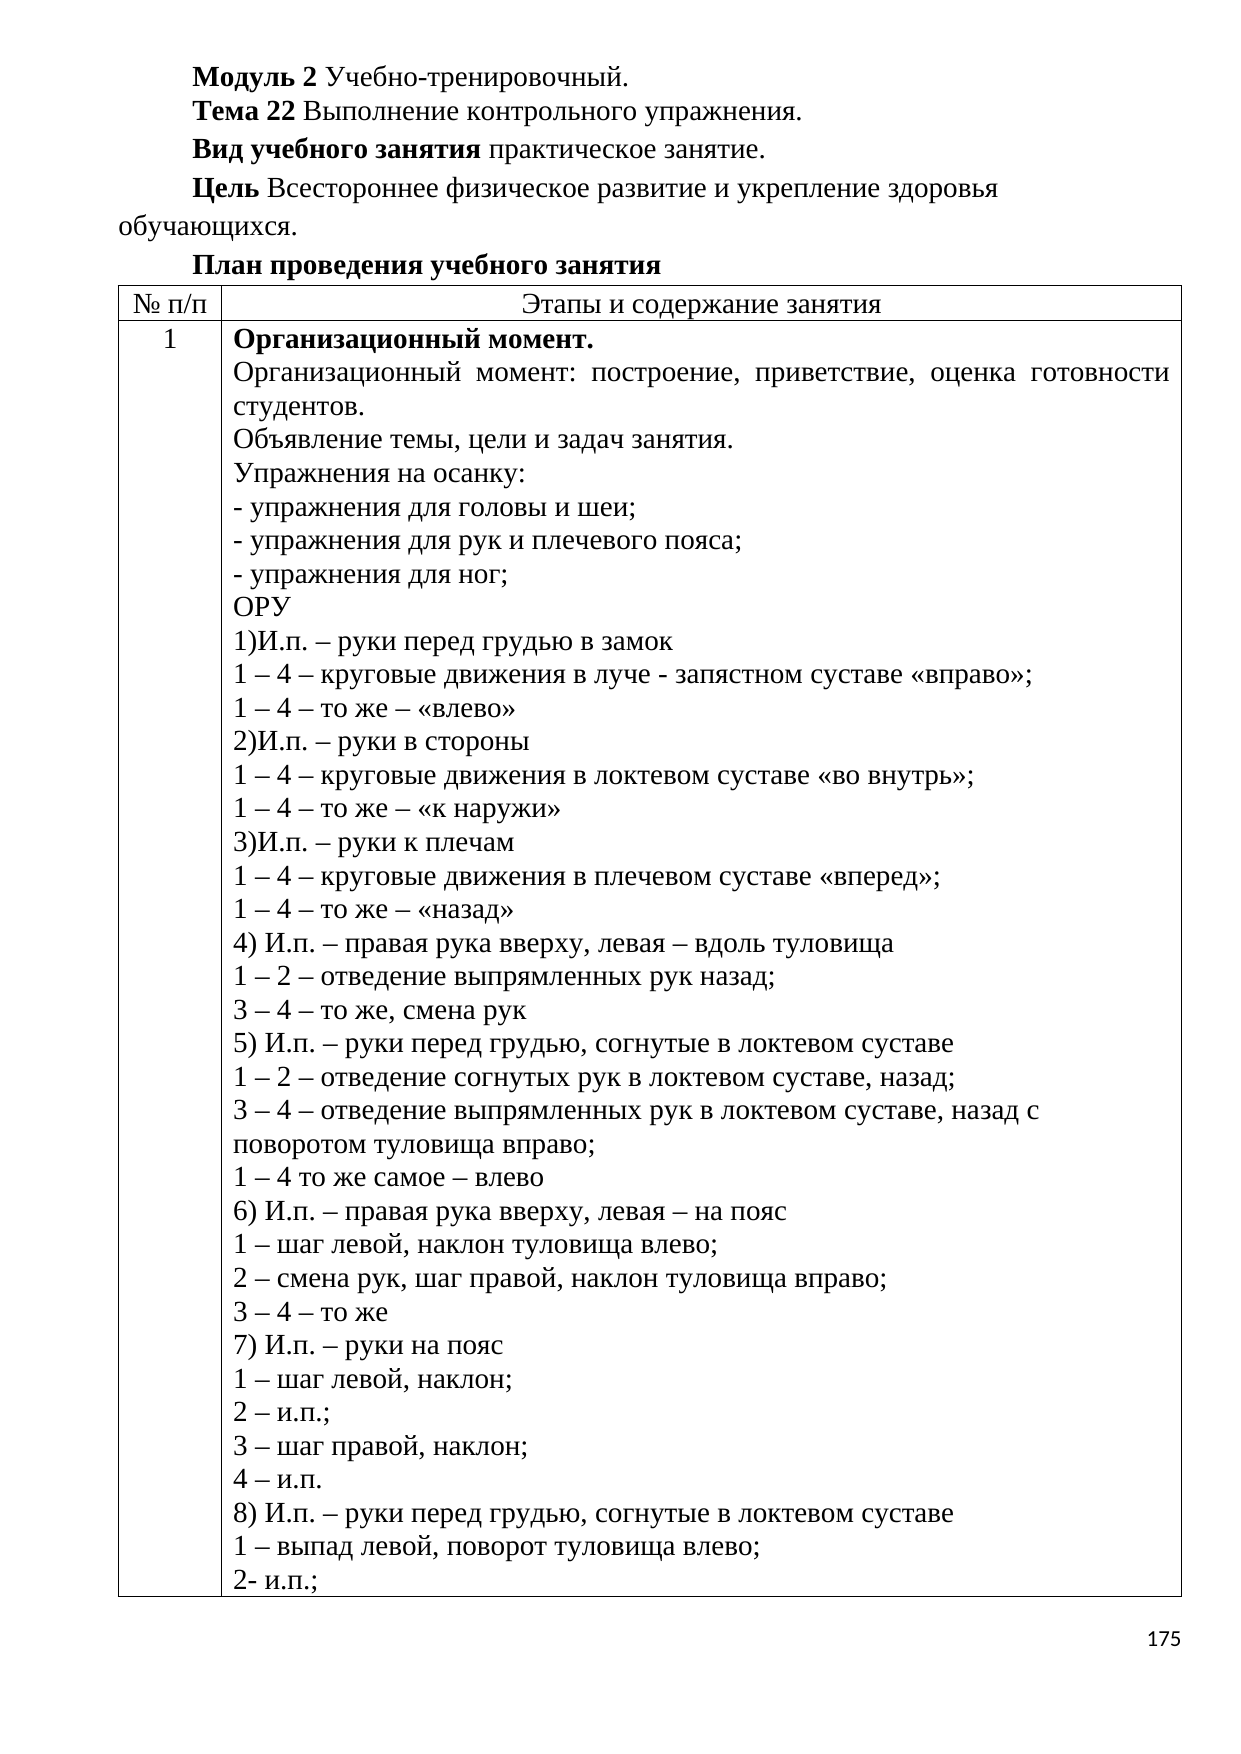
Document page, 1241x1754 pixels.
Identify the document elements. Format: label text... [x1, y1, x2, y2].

text Вид учебного занятия практическое занятие. [118, 131, 1181, 165]
text Модуль 2 Учебно-тренировочный. [118, 59, 1181, 93]
table_header Этапы и содержание занятия [222, 286, 1181, 320]
text Цель Всестороннее физическое развитие и укрепление здоровья обучающихся. [118, 170, 1181, 242]
table_cell 1 [119, 321, 221, 1596]
text План проведения учебного занятия [118, 247, 1181, 280]
text Тема 22 Выполнение контрольного упражнения. [118, 93, 1181, 126]
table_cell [222, 321, 1181, 1596]
table_header № п/п [119, 286, 221, 320]
